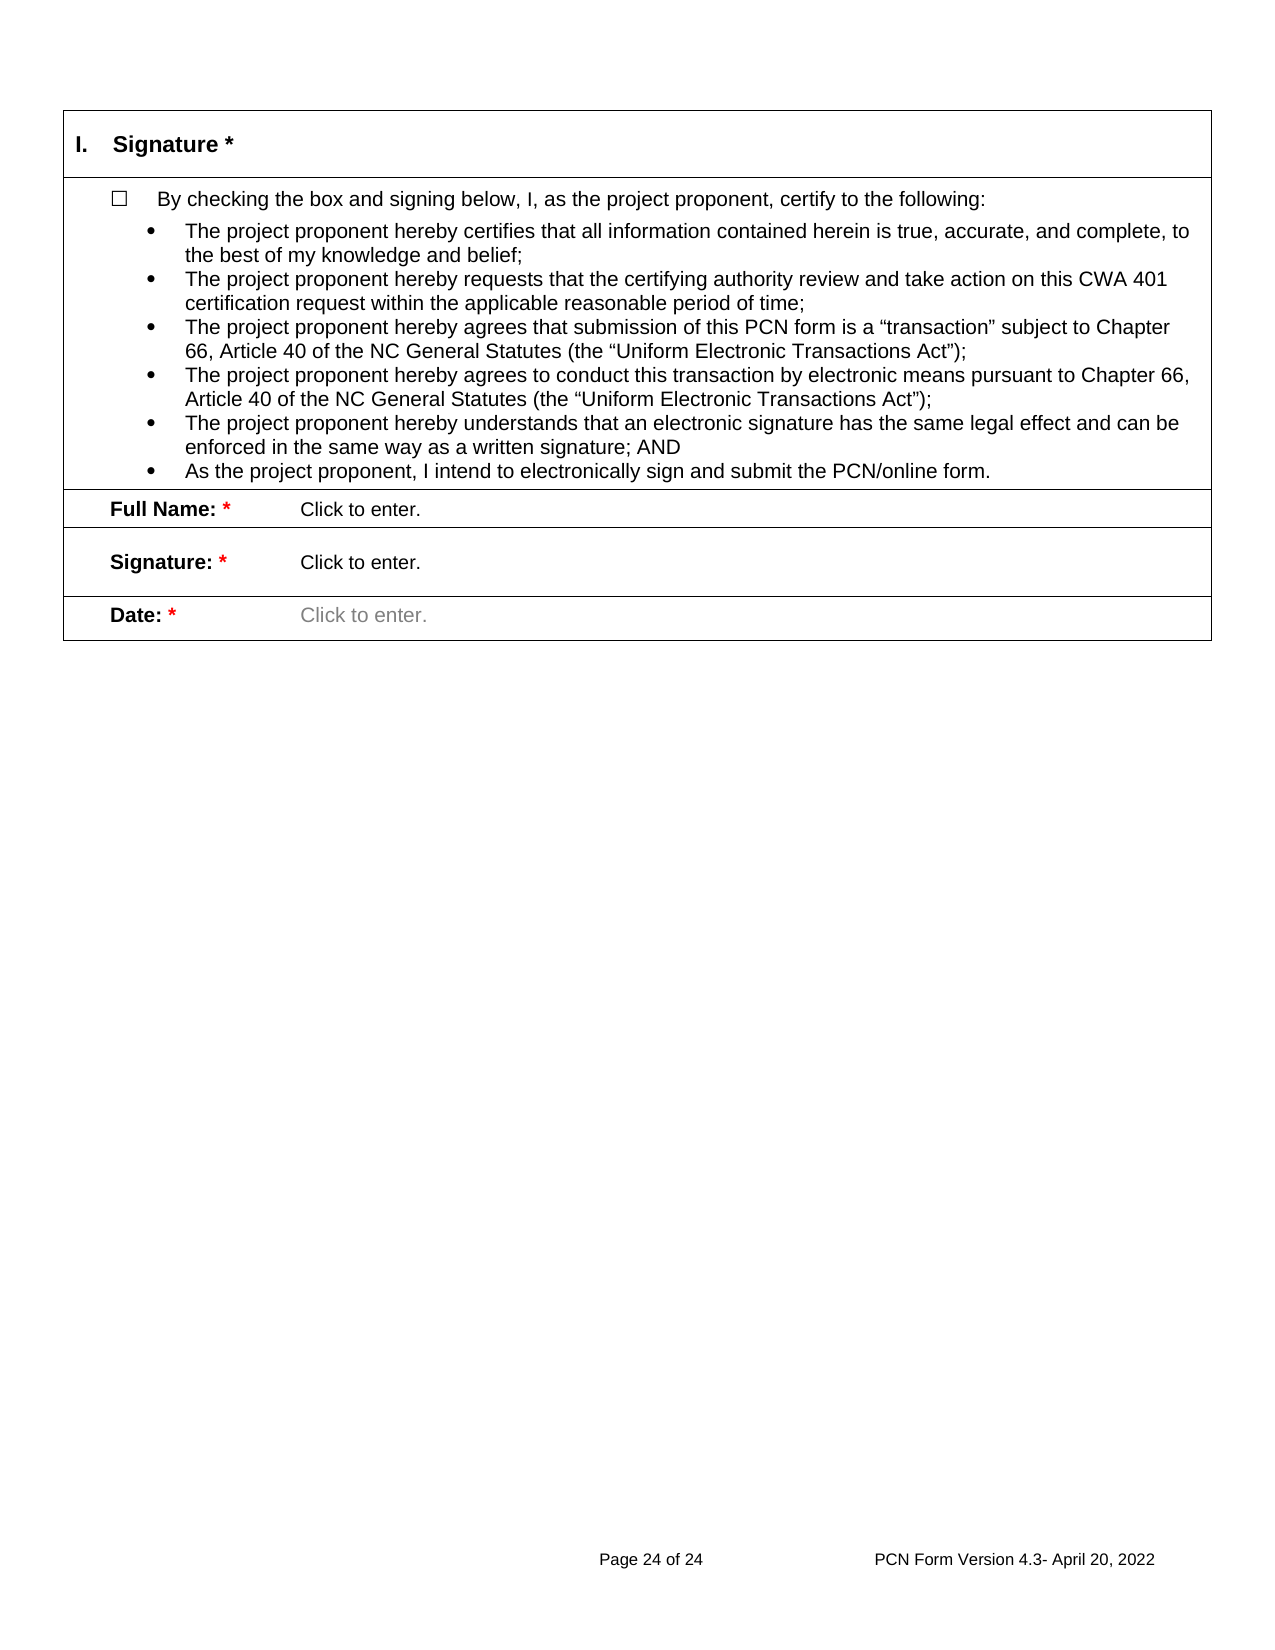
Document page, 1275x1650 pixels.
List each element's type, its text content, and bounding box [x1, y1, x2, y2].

table_cell By checking the box and signing below, I, as the project proponent, certify to the following: The project proponent hereby certifies that all information contained herein is true, accurate, and complete, to the best of my knowledge and belief; The project proponent hereby requests that the certifying authority review and take action on this CWA 401 certification request within the applicable reasonable period of time; The project proponent hereby agrees that submission of this PCN form is a “transaction” subject to Chapter 66, Article 40 of the NC General Statutes (the “Uniform Electronic Transactions Act”); The project proponent hereby agrees to conduct this transaction by electronic means pursuant to Chapter 66, Article 40 of the NC General Statutes (the “Uniform Electronic Transactions Act”); The project proponent hereby understands that an electronic signature has the same legal effect and can be enforced in the same way as a written signature; AND As the project proponent, I intend to electronically sign and submit the PCN/online form. [64, 178, 1211, 489]
table_cell Signature: * [64, 528, 1211, 596]
table_header I. Signature * [64, 111, 1211, 177]
table_cell Full Name: * [64, 490, 1211, 527]
table_cell Date: * [64, 597, 1211, 639]
